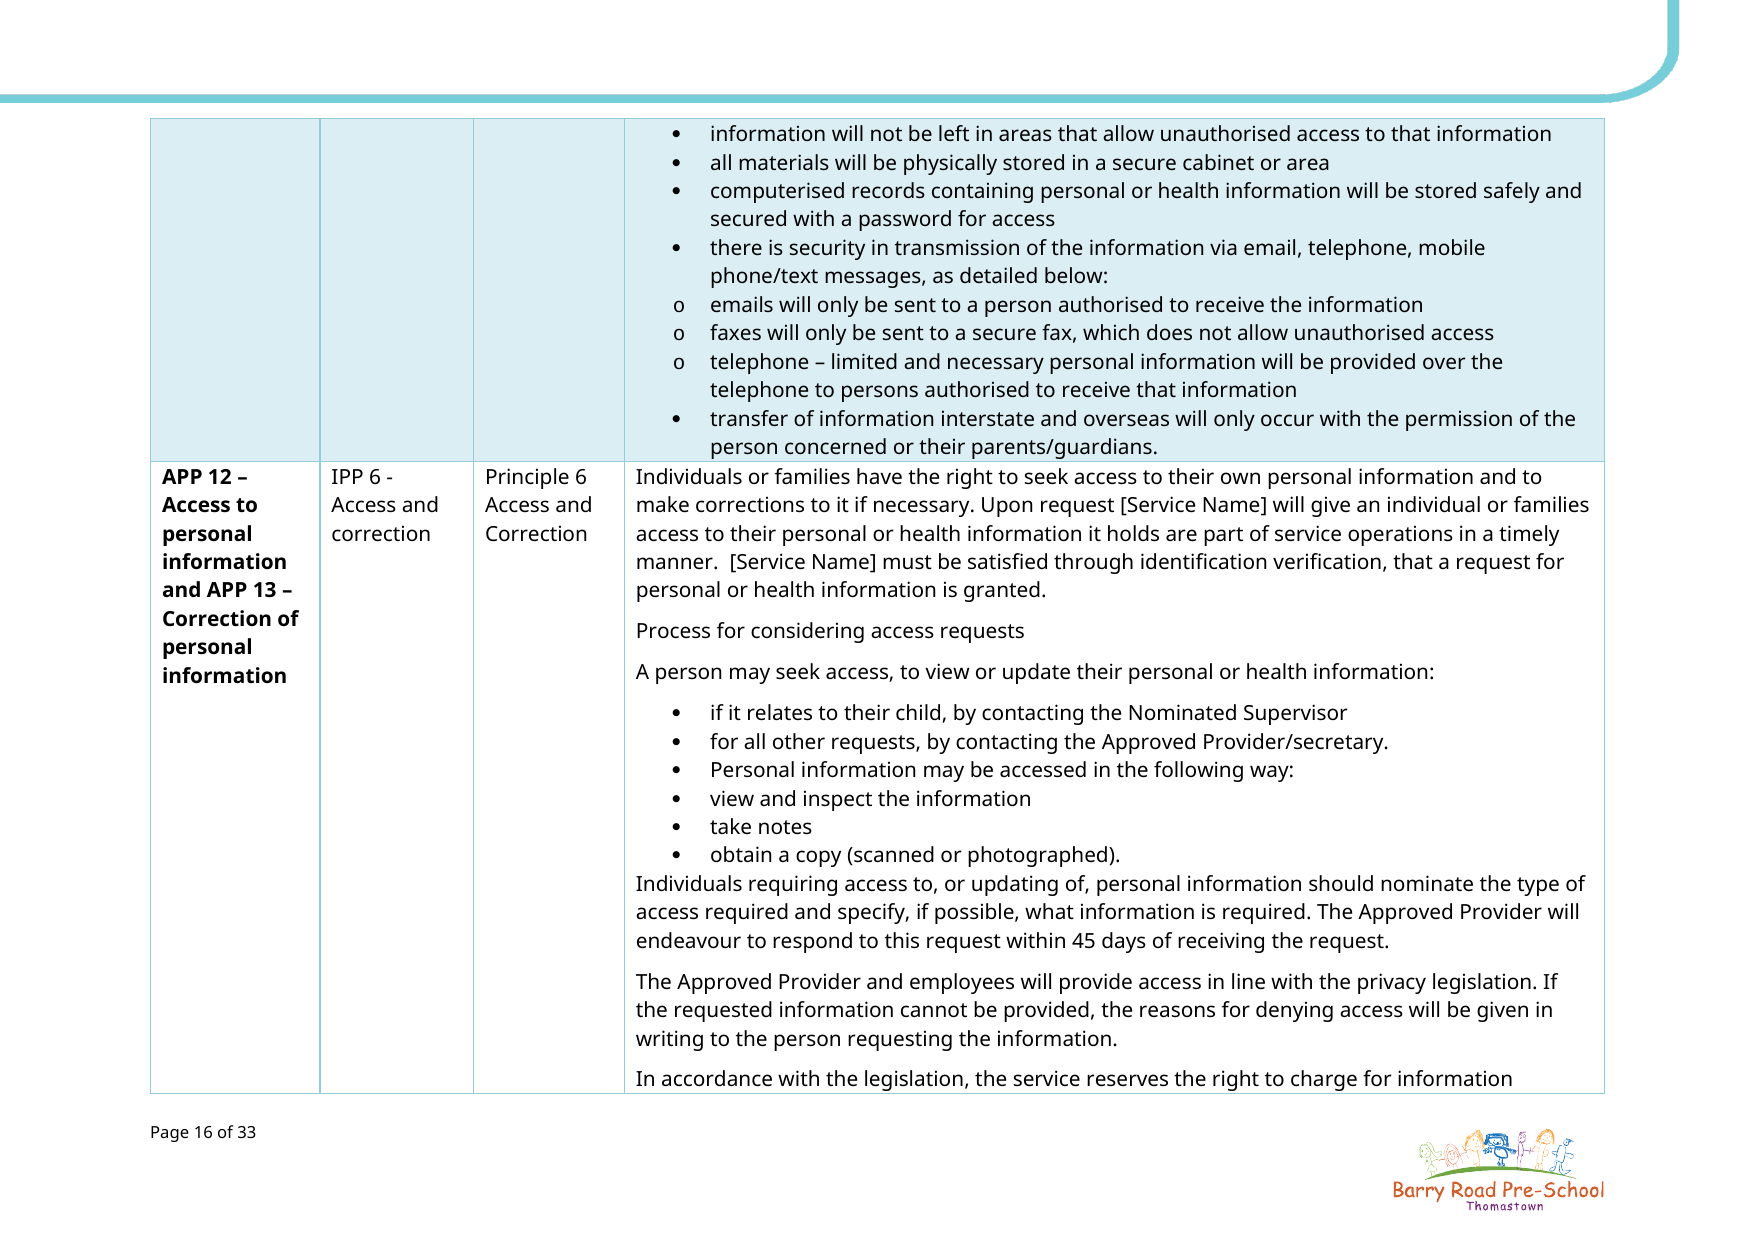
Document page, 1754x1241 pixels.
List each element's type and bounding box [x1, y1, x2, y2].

table_cell [321, 462, 473, 1093]
table_cell [625, 119, 1604, 461]
table_cell [151, 462, 319, 1093]
table_cell [474, 119, 624, 461]
table_cell [474, 462, 624, 1093]
table_cell [321, 119, 473, 461]
table_cell [625, 462, 1604, 1093]
table_cell [151, 119, 319, 461]
picture [0, 0, 1754, 126]
